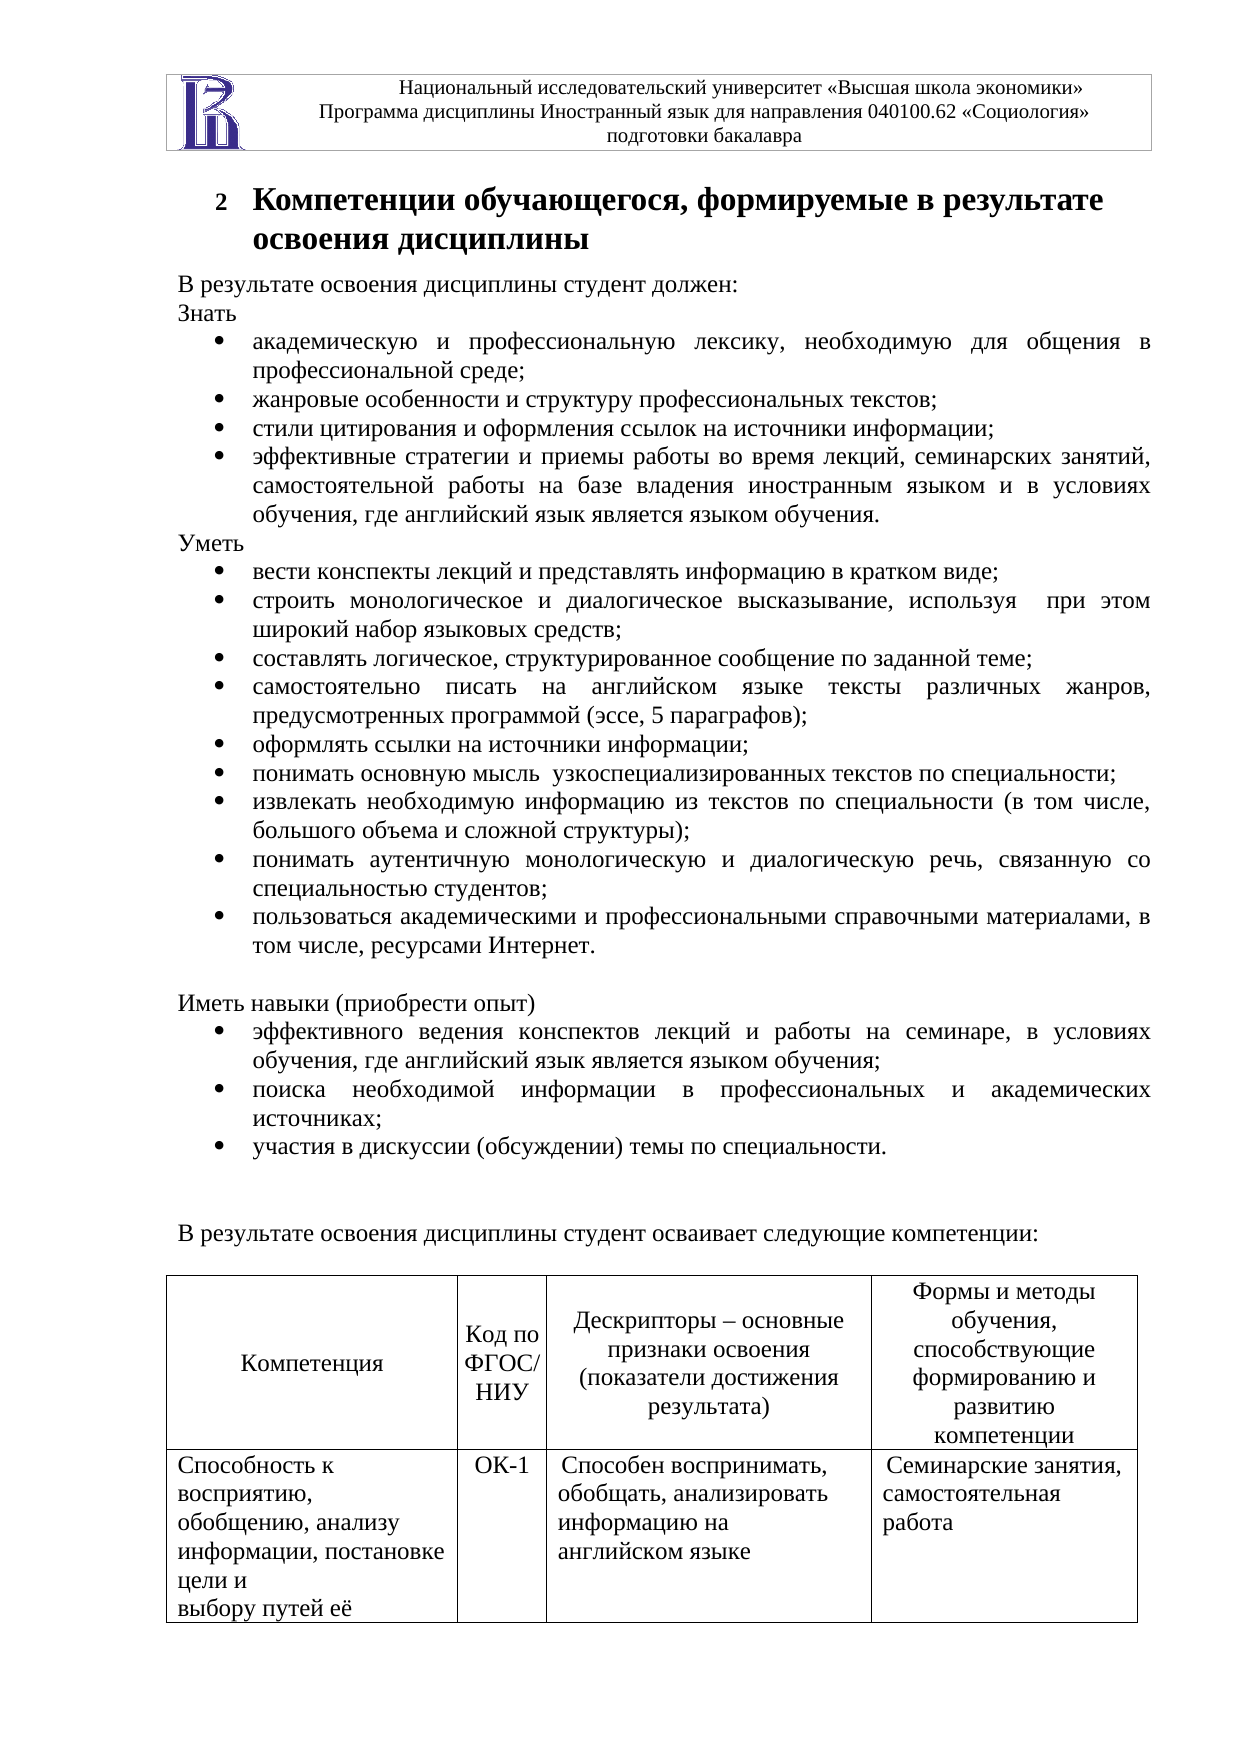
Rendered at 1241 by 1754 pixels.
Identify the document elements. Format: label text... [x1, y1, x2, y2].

list извлекать необходимую информацию из текстов по специальности (в том числе, большого объема и сложной структуры); [215, 786, 1152, 844]
list участия в дискуссии (обсуждении) темы по специальности. [215, 1131, 1152, 1160]
table_cell Способен воспринимать, обобщать, анализировать информацию на английском языке [547, 1450, 871, 1622]
list Знать [177, 298, 1152, 326]
list Иметь навыки (приобрести опыт) [177, 988, 1152, 1016]
list академическую и профессиональную лексику, необходимую для общения в профессиональной среде; [215, 326, 1152, 384]
list оформлять ссылки на источники информации; [215, 729, 1152, 758]
list эффективного ведения конспектов лекций и работы на семинаре, в условиях обучения, где английский язык является языком обучения; [215, 1016, 1152, 1074]
list стили цитирования и оформления сcылок на источники информации; [215, 413, 1152, 441]
list составлять логическое, структурированное сообщение по заданной теме; [215, 643, 1152, 671]
list самостоятельно писать на английском языке тексты различных жанров, предусмотренных программой (эссе, 5 параграфов); [215, 671, 1152, 729]
list строить монологическое и диалогическое высказывание, используя при этом широкий набор языковых средств; [215, 585, 1152, 643]
list понимать аутентичную монологическую и диалогическую речь, связанную со специальностью студентов; [215, 844, 1152, 901]
table_header Формы и методы обучения, способствующие формированию и развитию компетенции [872, 1276, 1137, 1449]
table_header Компетенция [167, 1276, 457, 1449]
list пользоваться академическими и профессиональными справочными материалами, в том числе, ресурсами Интернет. [215, 901, 1152, 959]
picture [177, 75, 246, 150]
table_cell Способность к восприятию, обобщению, анализу информации, постановке цели и выбору путей её достижения [167, 1450, 457, 1622]
list Уметь [177, 528, 1152, 556]
text В результате освоения дисциплины студент должен: [177, 269, 1152, 298]
list вести конспекты лекций и представлять информацию в кратком виде; [215, 556, 1152, 585]
table_header Код по ФГОС/ НИУ [458, 1276, 546, 1449]
list жанровые особенности и структуру профессиональных текстов; [215, 384, 1152, 413]
subtitle Компетенции обучающегося, формируемые в результате освоения дисциплины [215, 180, 1152, 256]
table_cell Семинарские занятия, самостоятельная работа [872, 1450, 1137, 1622]
text В результате освоения дисциплины студент осваивает следующие компетенции: [177, 1218, 1152, 1246]
table_header Дескрипторы – основные признаки освоения (показатели достижения результата) [547, 1276, 871, 1449]
list поиска необходимой информации в профессиональных и академических источниках; [215, 1074, 1152, 1131]
list эффективные стратегии и приемы работы во время лекций, семинарских занятий, самостоятельной работы на базе владения иностранным языком и в условиях обучения, где английский язык является языком обучения. [215, 441, 1152, 528]
list понимать основную мысль узкоспециализированных текстов по специальности; [215, 758, 1152, 786]
table_cell ОК-1 [458, 1450, 546, 1622]
